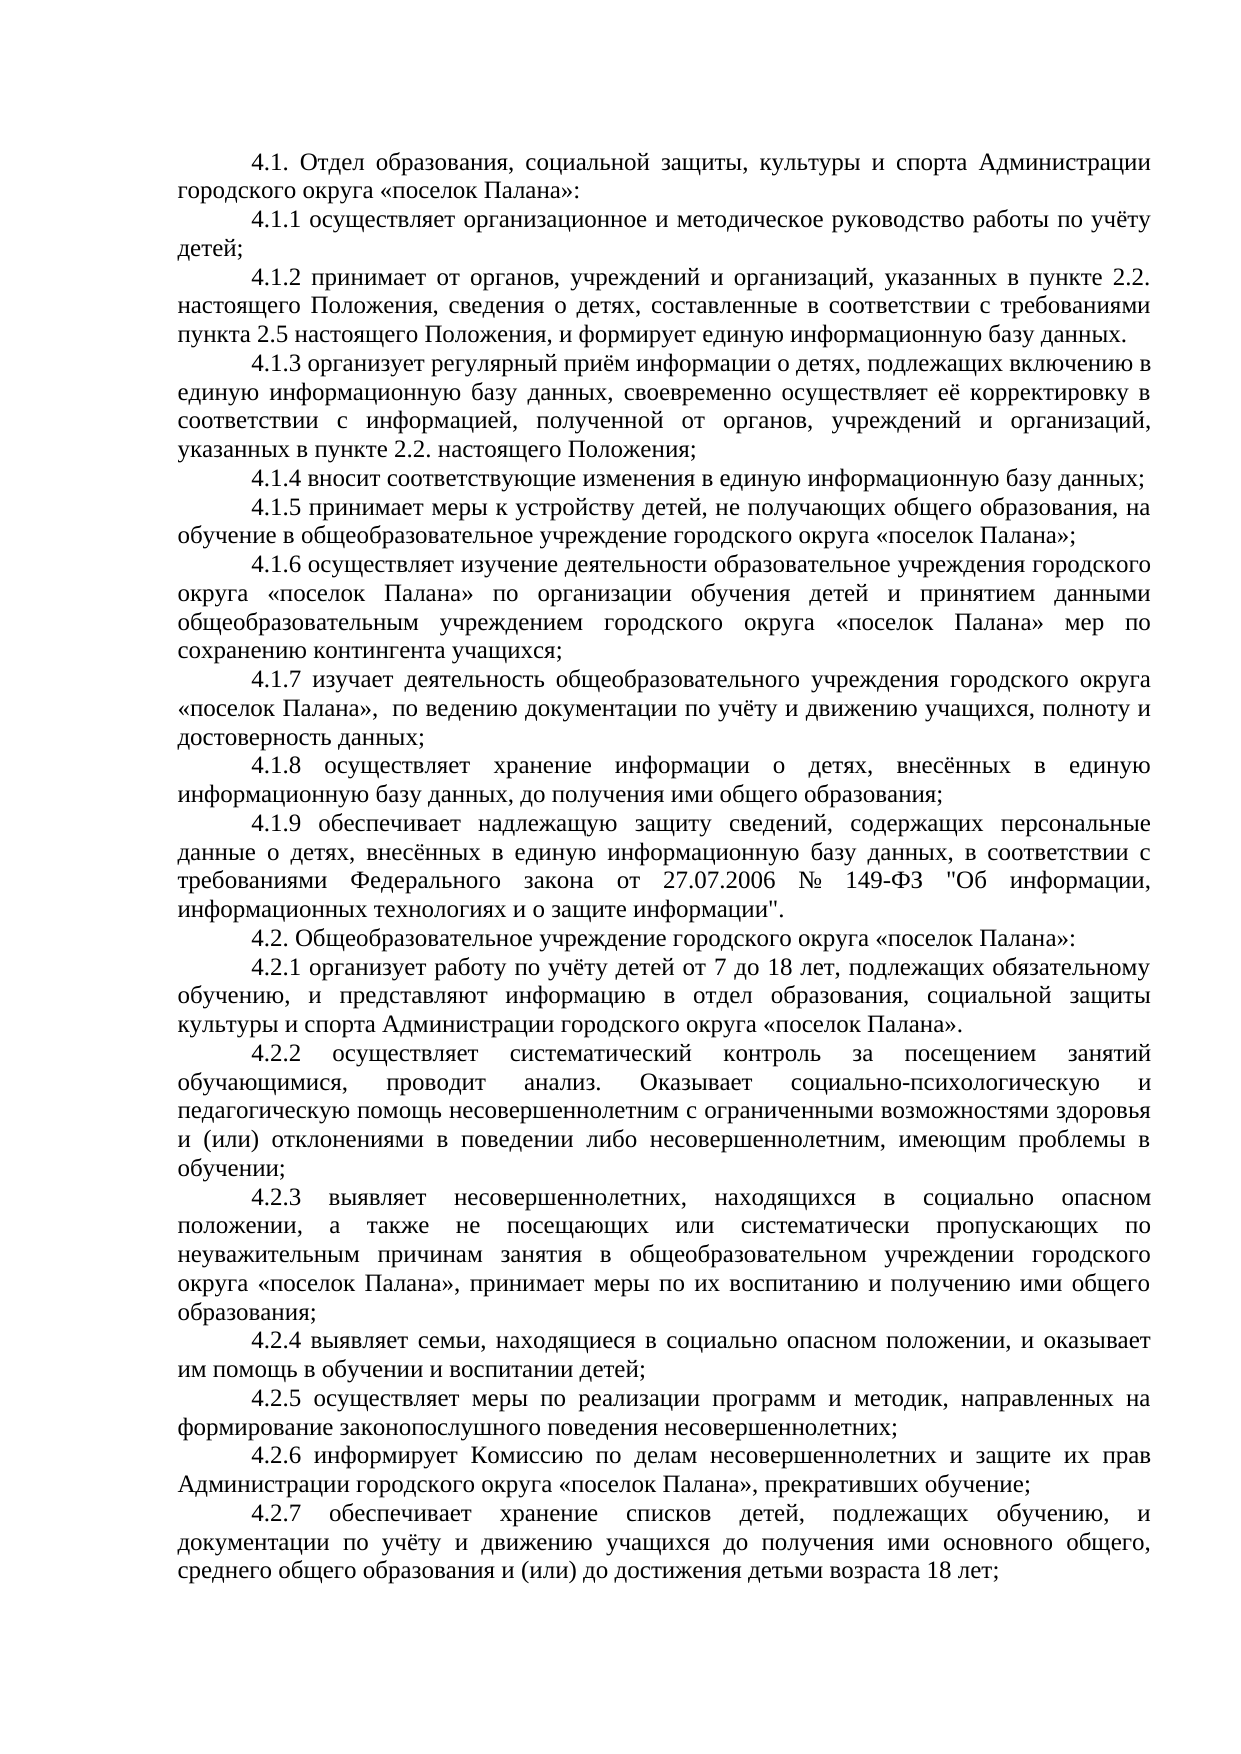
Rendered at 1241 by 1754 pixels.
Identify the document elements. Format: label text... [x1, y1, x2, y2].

text 4.2.1 организует работу по учёту детей от 7 до 18 лет, подлежащих обязательному обучению, и представляют информацию в отдел образования, социальной защиты культуры и спорта Администрации городского округа «поселок Палана». [177, 952, 1152, 1038]
text 4.1.9 обеспечивает надлежащую защиту сведений, содержащих персональные данные о детях, внесённых в единую информационную базу данных, в соответствии с требованиями Федерального закона от 27.07.2006 № 149-ФЗ "Об информации, информационных технологиях и о защите информации". [177, 808, 1152, 923]
text 4.2. Общеобразовательное учреждение городского округа «поселок Палана»: [177, 923, 1152, 952]
text 4.2.6 информирует Комиссию по делам несовершеннолетних и защите их прав Администрации городского округа «поселок Палана», прекративших обучение; [177, 1441, 1152, 1498]
text 4.1.5 принимает меры к устройству детей, не получающих общего образования, на обучение в общеобразовательное учреждение городского округа «поселок Палана»; [177, 492, 1152, 549]
text 4.2.5 осуществляет меры по реализации программ и методик, направленных на формирование законопослушного поведения несовершеннолетних; [177, 1383, 1152, 1441]
text 4.2.4 выявляет семьи, находящиеся в социально опасном положении, и оказывает им помощь в обучении и воспитании детей; [177, 1326, 1152, 1383]
text 4.1.3 организует регулярный приём информации о детях, подлежащих включению в единую информационную базу данных, своевременно осуществляет её корректировку в соответствии с информацией, полученной от органов, учреждений и организаций, указанных в пункте 2.2. настоящего Положения; [177, 348, 1152, 463]
text 4.1.1 осуществляет организационное и методическое руководство работы по учёту детей; [177, 204, 1152, 262]
text 4.2.2 осуществляет систематический контроль за посещением занятий обучающимися, проводит анализ. Оказывает социально-психологическую и педагогическую помощь несовершеннолетним с ограниченными возможностями здоровья и (или) отклонениями в поведении либо несовершеннолетним, имеющим проблемы в обучении; [177, 1038, 1152, 1182]
text 4.1.8 осуществляет хранение информации о детях, внесённых в единую информационную базу данных, до получения ими общего образования; [177, 751, 1152, 808]
text 4.1.6 осуществляет изучение деятельности образовательное учреждения городского округа «поселок Палана» по организации обучения детей и принятием данными общеобразовательным учреждением городского округа «поселок Палана» мер по сохранению контингента учащихся; [177, 549, 1152, 664]
text 4.1.2 принимает от органов, учреждений и организаций, указанных в пункте 2.2. настоящего Положения, сведения о детях, составленные в соответствии с требованиями пункта 2.5 настоящего Положения, и формирует единую информационную базу данных. [177, 262, 1152, 348]
text 4.2.3 выявляет несовершеннолетних, находящихся в социально опасном положении, а также не посещающих или систематически пропускающих по неуважительным причинам занятия в общеобразовательном учреждении городского округа «поселок Палана», принимает меры по их воспитанию и получению ими общего образования; [177, 1182, 1152, 1326]
text 4.1.4 вносит соответствующие изменения в единую информационную базу данных; [177, 463, 1152, 492]
text 4.2.7 обеспечивает хранение списков детей, подлежащих обучению, и документации по учёту и движению учащихся до получения ими основного общего, среднего общего образования и (или) до достижения детьми возраста 18 лет; [177, 1498, 1152, 1584]
text 4.1.7 изучает деятельность общеобразовательного учреждения городского округа «поселок Палана», по ведению документации по учёту и движению учащихся, полноту и достоверность данных; [177, 664, 1152, 751]
text 4.1. Отдел образования, социальной защиты, культуры и спорта Администрации городского округа «поселок Палана»: [177, 147, 1152, 204]
